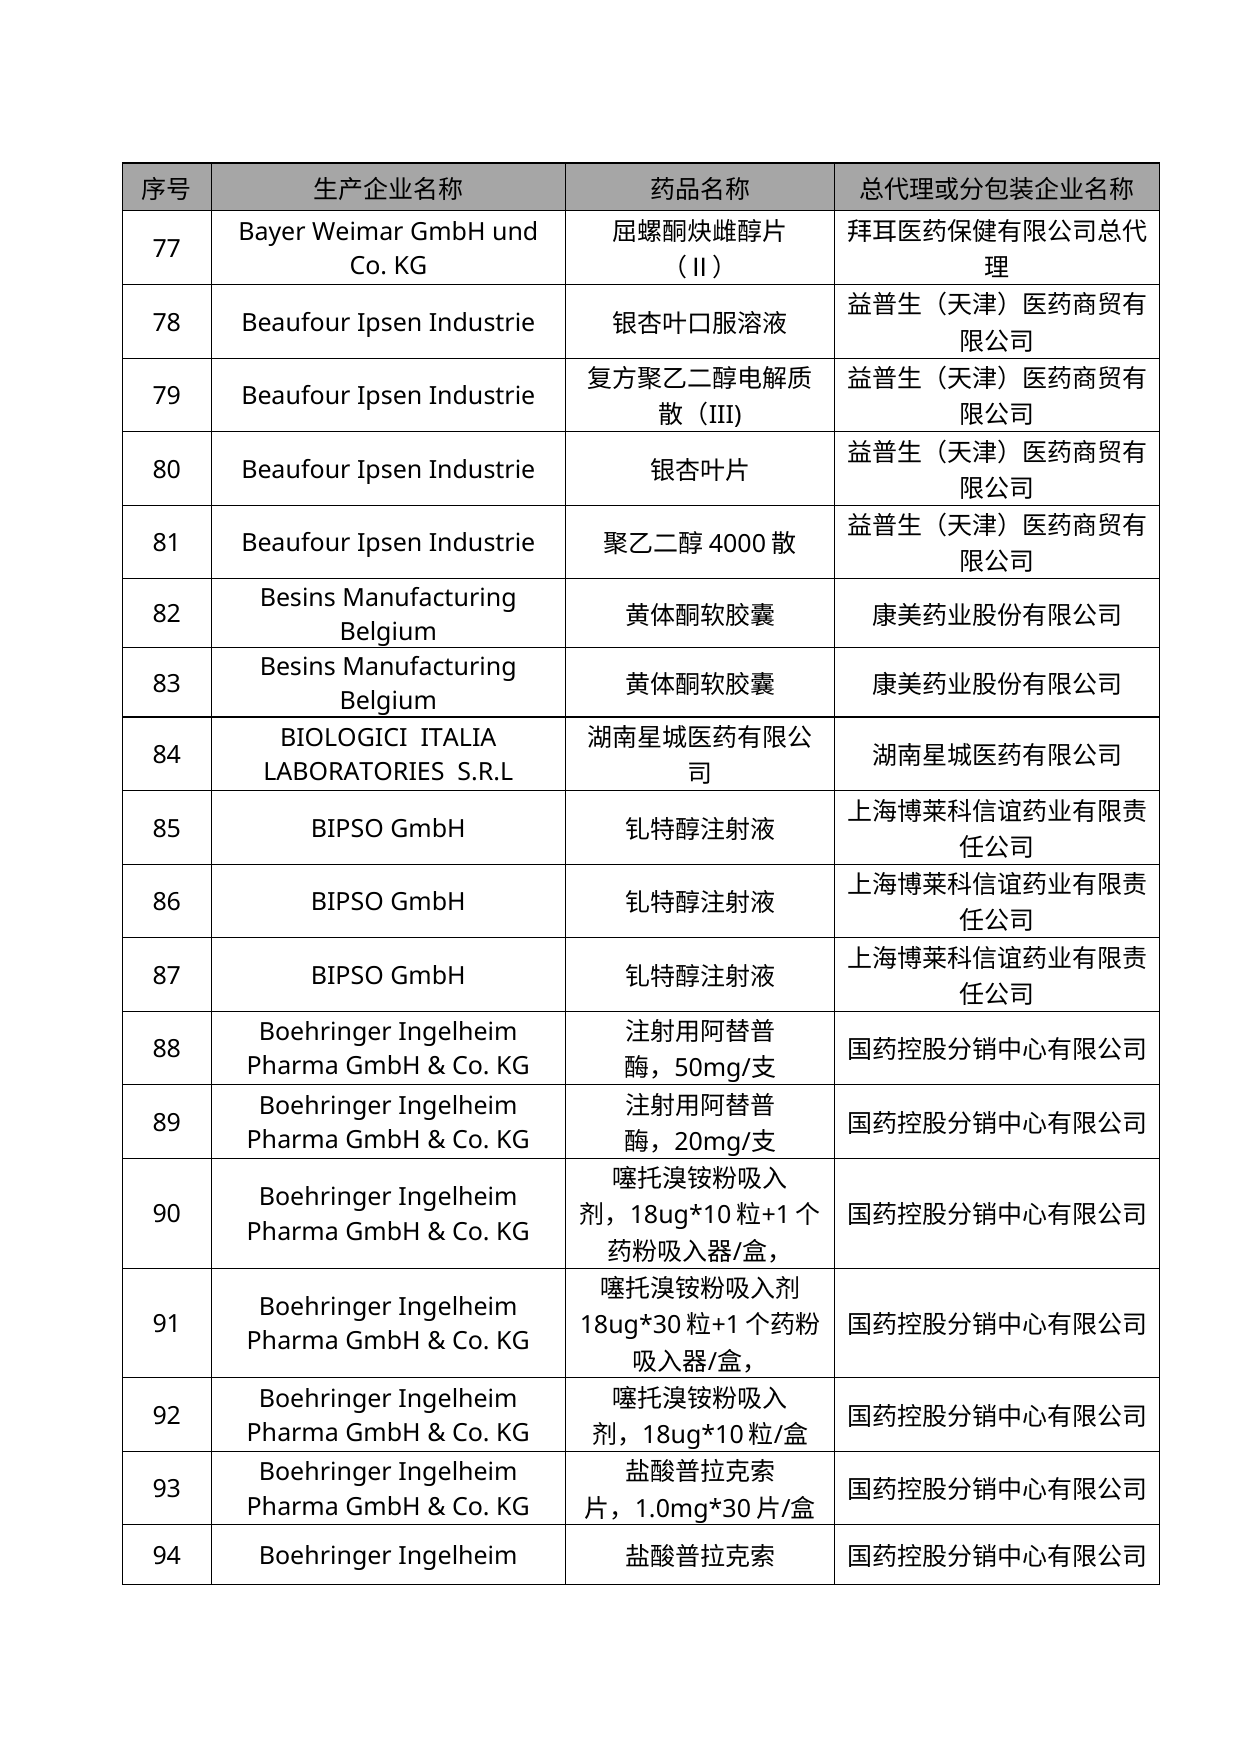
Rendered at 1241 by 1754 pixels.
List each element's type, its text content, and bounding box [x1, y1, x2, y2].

table_cell Boehringer Ingelheim Pharma GmbH & Co. KG [212, 1269, 565, 1377]
table_cell 上海博莱科信谊药业有限责任公司 [835, 865, 1159, 937]
table_cell 85 [123, 791, 211, 863]
table_cell 噻托溴铵粉吸入剂，18ug*10粒/盒 [566, 1378, 834, 1451]
table_cell 拜耳医药保健有限公司总代理 [835, 211, 1159, 284]
table_cell 87 [123, 938, 211, 1011]
table_cell 国药控股分销中心有限公司 [835, 1159, 1159, 1267]
table_cell 益普生（天津）医药商贸有限公司 [835, 359, 1159, 431]
table_cell Boehringer Ingelheim Pharma GmbH & Co. KG [212, 1159, 565, 1267]
table_cell Besins Manufacturing Belgium [212, 579, 565, 647]
table_cell 国药控股分销中心有限公司 [835, 1378, 1159, 1451]
table_cell 89 [123, 1085, 211, 1158]
table_cell BIPSO GmbH [212, 791, 565, 863]
table_cell 钆特醇注射液 [566, 791, 834, 863]
table_cell 93 [123, 1452, 211, 1524]
table_header 生产企业名称 [212, 164, 565, 210]
table_cell BIPSO GmbH [212, 865, 565, 937]
table_cell 湖南星城医药有限公司 [835, 718, 1159, 790]
table_cell Besins Manufacturing Belgium [212, 648, 565, 716]
table_cell Beaufour Ipsen Industrie [212, 359, 565, 431]
table_cell 国药控股分销中心有限公司 [835, 1525, 1159, 1584]
table_cell Boehringer Ingelheim Pharma GmbH & Co. KG [212, 1085, 565, 1158]
table_cell 84 [123, 718, 211, 790]
table_cell 79 [123, 359, 211, 431]
table_cell 黄体酮软胶囊 [566, 648, 834, 716]
table_cell Beaufour Ipsen Industrie [212, 506, 565, 578]
table_cell 77 [123, 211, 211, 284]
table_cell 聚乙二醇4000散 [566, 506, 834, 578]
table_cell 83 [123, 648, 211, 716]
table_cell 上海博莱科信谊药业有限责任公司 [835, 791, 1159, 863]
table_cell 国药控股分销中心有限公司 [835, 1452, 1159, 1524]
table_cell 噻托溴铵粉吸入剂，18ug*10粒+1个药粉吸入器/盒， [566, 1159, 834, 1267]
table_cell 82 [123, 579, 211, 647]
table_cell 益普生（天津）医药商贸有限公司 [835, 285, 1159, 357]
table_cell Beaufour Ipsen Industrie [212, 432, 565, 504]
table_header 总代理或分包装企业名称 [835, 164, 1159, 210]
table_header 药品名称 [566, 164, 834, 210]
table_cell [212, 1452, 565, 1524]
table_cell 钆特醇注射液 [566, 938, 834, 1011]
table_cell 噻托溴铵粉吸入剂18ug*30粒+1个药粉吸入器/盒， [566, 1269, 834, 1377]
table_cell Boehringer Ingelheim Pharma GmbH & Co. KG [212, 1012, 565, 1084]
table_cell 80 [123, 432, 211, 504]
table_cell 国药控股分销中心有限公司 [835, 1012, 1159, 1084]
table_cell 注射用阿替普酶，50mg/支 [566, 1012, 834, 1084]
table_cell 86 [123, 865, 211, 937]
table_cell 钆特醇注射液 [566, 865, 834, 937]
table_header 序号 [123, 164, 211, 210]
table_cell 康美药业股份有限公司 [835, 648, 1159, 716]
table_cell 黄体酮软胶囊 [566, 579, 834, 647]
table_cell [212, 1525, 565, 1584]
table_cell BIPSO GmbH [212, 938, 565, 1011]
table_cell 银杏叶片 [566, 432, 834, 504]
table_cell 屈螺酮炔雌醇片（Ⅱ） [566, 211, 834, 284]
table_cell 银杏叶口服溶液 [566, 285, 834, 357]
table_cell 90 [123, 1159, 211, 1267]
table_cell 92 [123, 1378, 211, 1451]
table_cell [212, 1378, 565, 1451]
table_cell Bayer Weimar GmbH und Co. KG [212, 211, 565, 284]
table_cell 94 [123, 1525, 211, 1584]
table_cell 上海博莱科信谊药业有限责任公司 [835, 938, 1159, 1011]
table_cell 78 [123, 285, 211, 357]
table_cell 国药控股分销中心有限公司 [835, 1085, 1159, 1158]
table_cell 康美药业股份有限公司 [835, 579, 1159, 647]
table_cell 益普生（天津）医药商贸有限公司 [835, 506, 1159, 578]
table_cell 81 [123, 506, 211, 578]
table_cell 注射用阿替普酶，20mg/支 [566, 1085, 834, 1158]
table_cell 益普生（天津）医药商贸有限公司 [835, 432, 1159, 504]
table_cell Beaufour Ipsen Industrie [212, 285, 565, 357]
table_cell 湖南星城医药有限公司 [566, 718, 834, 790]
table_cell 盐酸普拉克索片，0.25mg*30片 [566, 1525, 834, 1584]
table_cell BIOLOGICI ITALIA LABORATORIES S.R.L [212, 718, 565, 790]
table_cell 88 [123, 1012, 211, 1084]
table_cell 复方聚乙二醇电解质散（III) [566, 359, 834, 431]
table_cell 国药控股分销中心有限公司 [835, 1269, 1159, 1377]
table_cell 91 [123, 1269, 211, 1377]
table_cell 盐酸普拉克索片，1.0mg*30片/盒 [566, 1452, 834, 1524]
